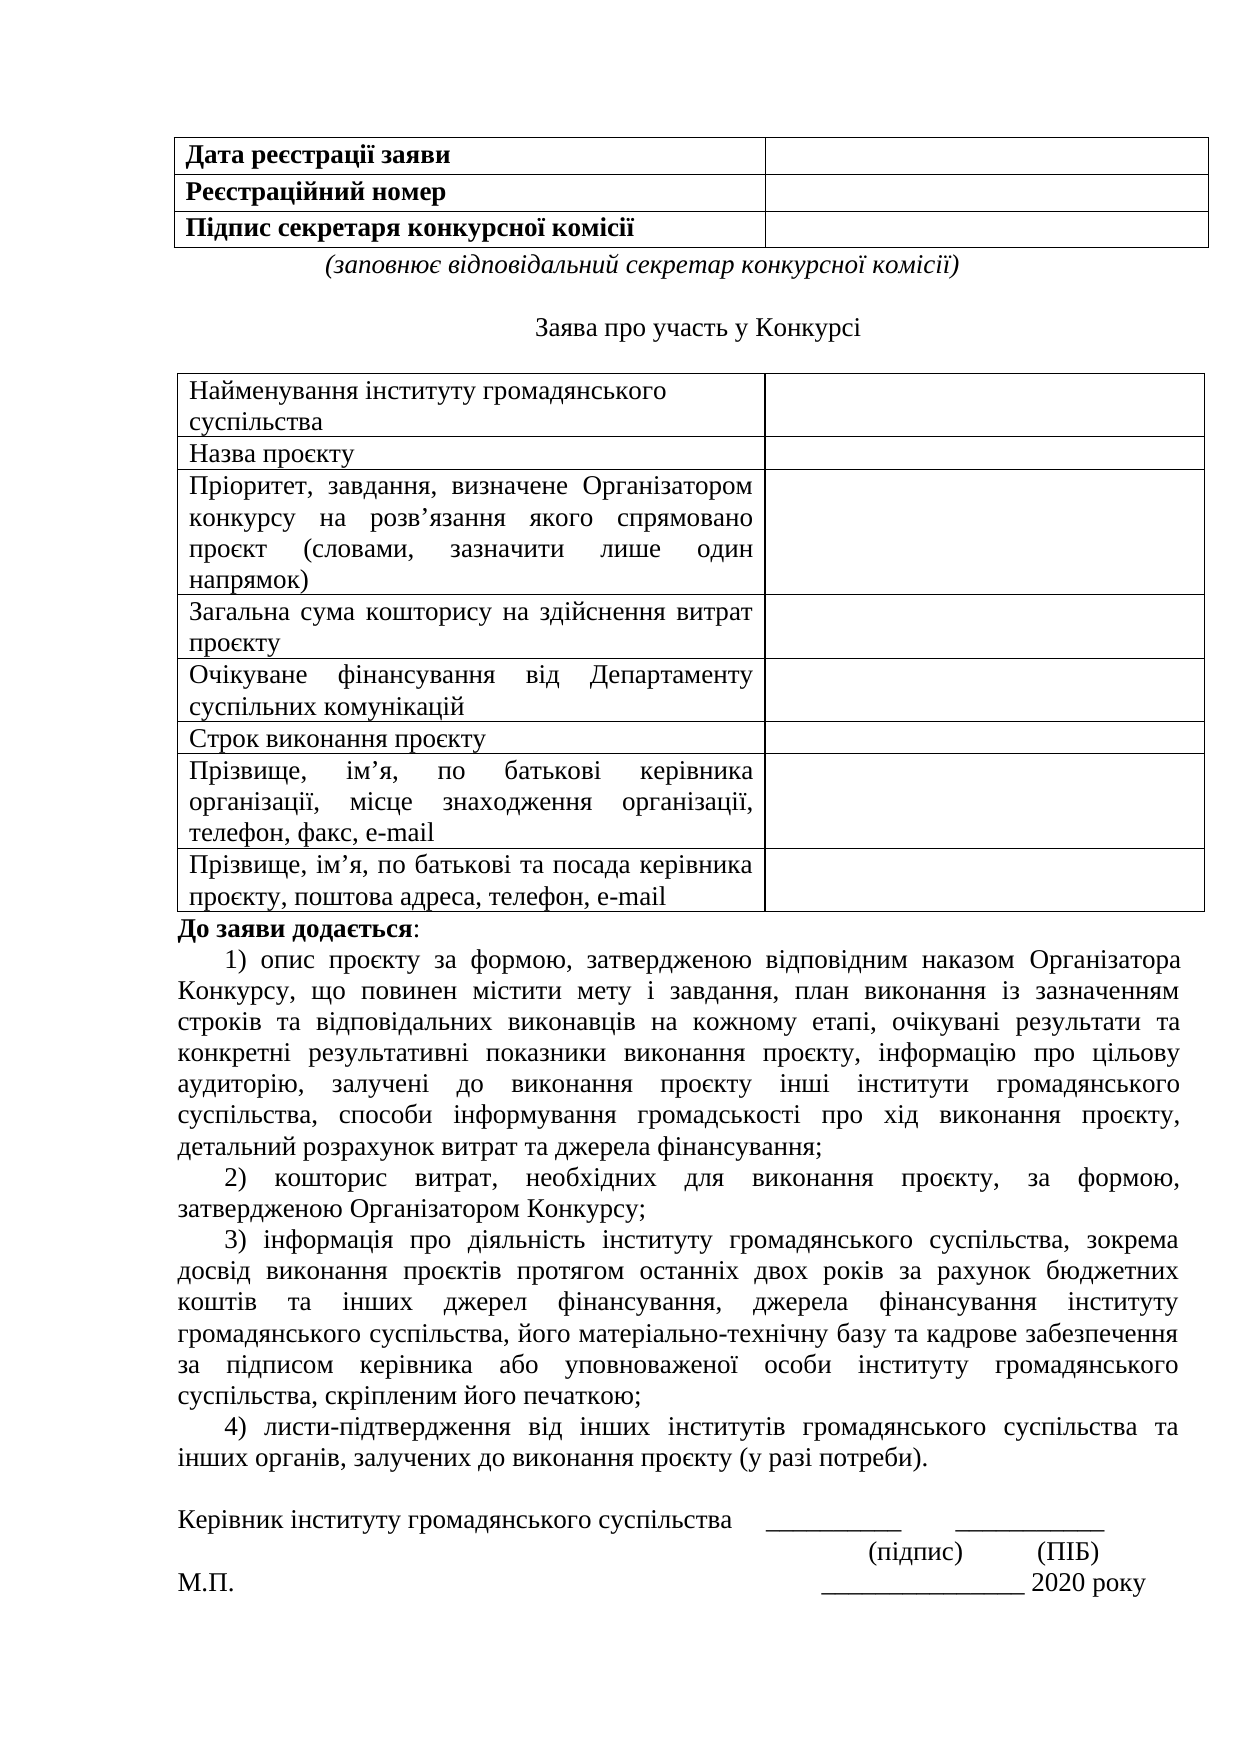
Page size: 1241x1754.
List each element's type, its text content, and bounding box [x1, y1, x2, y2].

text Заява про участь у Конкурсі [177, 311, 1181, 342]
table_cell Реєстраційний номер [175, 175, 765, 211]
text Керівник інституту громадянського суспільства __________ ___________ [177, 1503, 1181, 1535]
table_cell Прізвище, ім’я, по батькові керівника організації, місце знаходження організації, телефон, факс, e-mail [178, 754, 764, 847]
table_cell Назва проєкту [178, 437, 764, 468]
table_header Дата реєстрації заяви [175, 138, 765, 174]
table_cell [766, 754, 1204, 847]
table_cell [766, 437, 1204, 468]
table_cell [766, 722, 1204, 753]
table_cell [766, 175, 1208, 211]
table_cell Прізвище, ім’я, по батькові та посада керівника проєкту, поштова адреса, телефон, e-mail [178, 849, 764, 911]
table_cell [766, 595, 1204, 657]
table_header Найменування інституту громадянського суспільства [178, 374, 764, 436]
table_cell [766, 659, 1204, 721]
list (заповнює відповідальний секретар конкурсної комісії) [251, 248, 1181, 279]
text 3) інформація про діяльність інституту громадянського суспільства, зокрема досвід виконання проєктів протягом останніх двох років за рахунок бюджетних коштів та інших джерел фінансування, джерела фінансування інституту громадянського суспільства, його матеріально-технічну базу та кадрове забезпечення за підписом керівника або уповноваженої особи інституту громадянського суспільства, скріпленим його печаткою; [177, 1223, 1179, 1410]
text (підпис) (ПІБ) [177, 1535, 1181, 1566]
text М.П. _______________ 2020 року [177, 1566, 1181, 1597]
table_cell Строк виконання проєкту [178, 722, 764, 753]
text До заяви додається: [177, 912, 1179, 943]
table_cell Підпис секретаря конкурсної комісії [175, 212, 765, 247]
table_cell [766, 212, 1208, 247]
table_cell [766, 470, 1204, 594]
table_cell [766, 849, 1204, 911]
table_cell Загальна сума кошторису на здійснення витрат проєкту [178, 595, 764, 657]
text 4) листи-підтвердження від інших інститутів громадянського суспільства та інших органів, залучених до виконання проєкту (у разі потреби). [177, 1410, 1179, 1472]
text 2) кошторис витрат, необхідних для виконання проєкту, за формою, затвердженою Організатором Конкурсу; [177, 1161, 1181, 1223]
table_cell Очікуване фінансування від Департаменту суспільних комунікацій [178, 659, 764, 721]
text 1) опис проєкту за формою, затвердженою відповідним наказом Організатора Конкурсу, що повинен містити мету і завдання, план виконання із зазначенням строків та відповідальних виконавців на кожному етапі, очікувані результати та конкретні результативні показники виконання проєкту, інформацію про цільову аудиторію, залучені до виконання проєкту інші інститути громадянського суспільства, способи інформування громадськості про хід виконання проєкту, детальний розрахунок витрат та джерела фінансування; [177, 943, 1181, 1161]
table_cell Пріоритет, завдання, визначене Організатором конкурсу на розв’язання якого спрямовано проєкт (словами, зазначити лише один напрямок) [178, 470, 764, 594]
table_header [766, 374, 1204, 436]
table_header [766, 138, 1208, 174]
